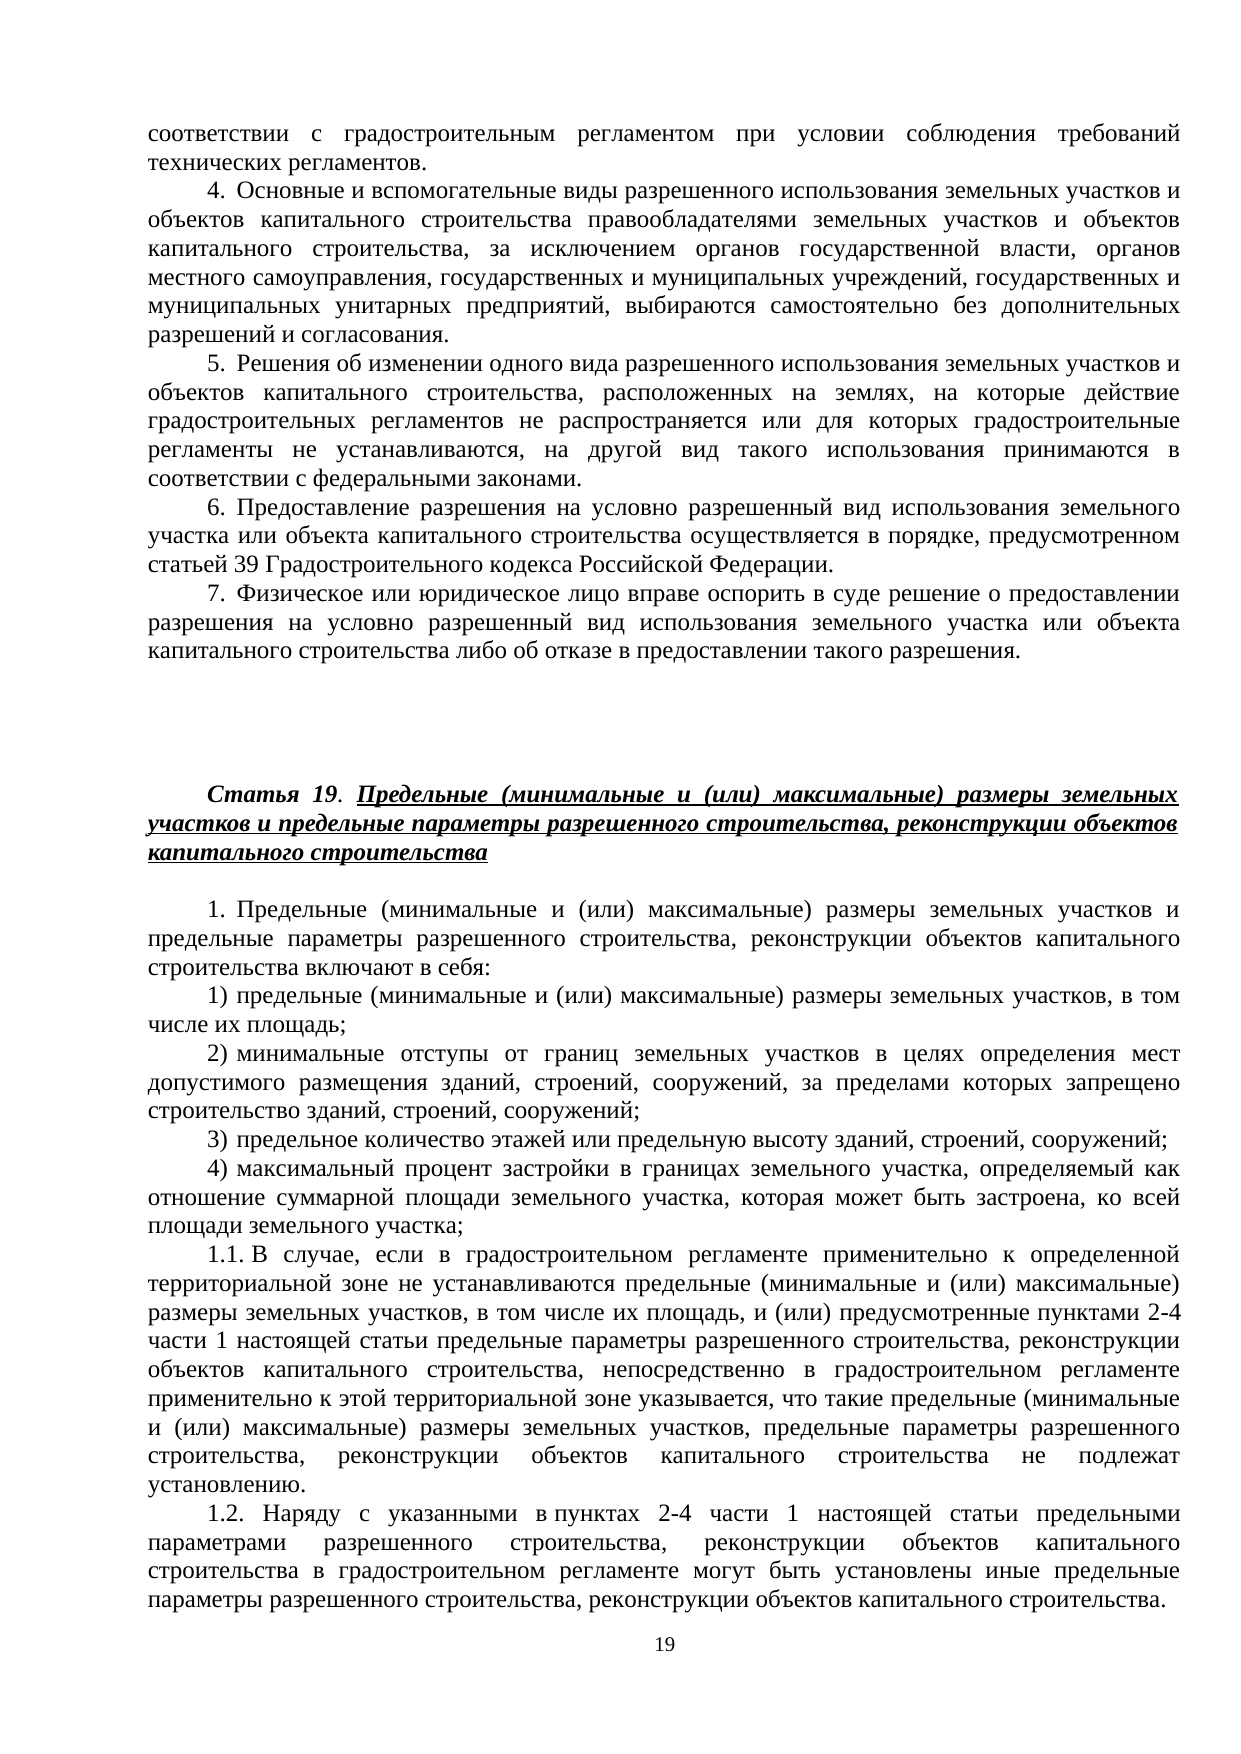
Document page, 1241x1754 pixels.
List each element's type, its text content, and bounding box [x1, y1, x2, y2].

text 2) минимальные отступы от границ земельных участков в целях определения мест допустимого размещения зданий, строений, сооружений, за пределами которых запрещено строительство зданий, строений, сооружений; [148, 1038, 1181, 1124]
subtitle Статья 19. Предельные (минимальные и (или) максимальные) размеры земельных участков и предельные параметры разрешенного строительства, реконструкции объектов капитального строительства [148, 779, 1181, 866]
text 1. Предельные (минимальные и (или) максимальные) размеры земельных участков и предельные параметры разрешенного строительства, реконструкции объектов капитального строительства включают в себя: [148, 894, 1181, 981]
text 4) максимальный процент застройки в границах земельного участка, определяемый как отношение суммарной площади земельного участка, которая может быть застроена, ко всей площади земельного участка; [148, 1153, 1181, 1239]
text 5. Решения об изменении одного вида разрешенного использования земельных участков и объектов капитального строительства, расположенных на землях, на которые действие градостроительных регламентов не распространяется или для которых градостроительные регламенты не устанавливаются, на другой вид такого использования принимаются в соответствии с федеральными законами. [148, 348, 1181, 492]
text 1.2. Наряду с указанными в пунктах 2-4 части 1 настоящей статьи предельными параметрами разрешенного строительства, реконструкции объектов капитального строительства в градостроительном регламенте могут быть установлены иные предельные параметры разрешенного строительства, реконструкции объектов капитального строительства. [148, 1498, 1181, 1613]
text 7. Физическое или юридическое лицо вправе оспорить в суде решение о предоставлении разрешения на условно разрешенный вид использования земельного участка или объекта капитального строительства либо об отказе в предоставлении такого разрешения. [148, 578, 1181, 664]
text 3) предельное количество этажей или предельную высоту зданий, строений, сооружений; [148, 1124, 1181, 1153]
text 1) предельные (минимальные и (или) максимальные) размеры земельных участков, в том числе их площадь; [148, 981, 1181, 1038]
text 4. Основные и вспомогательные виды разрешенного использования земельных участков и объектов капитального строительства правообладателями земельных участков и объектов капитального строительства, за исключением органов государственной власти, органов местного самоуправления, государственных и муниципальных учреждений, государственных и муниципальных унитарных предприятий, выбираются самостоятельно без дополнительных разрешений и согласования. [148, 176, 1181, 348]
text 1.1. В случае, если в градостроительном регламенте применительно к определенной территориальной зоне не устанавливаются предельные (минимальные и (или) максимальные) размеры земельных участков, в том числе их площадь, и (или) предусмотренные пунктами 2-4 части 1 настоящей статьи предельные параметры разрешенного строительства, реконструкции объектов капитального строительства, непосредственно в градостроительном регламенте применительно к этой территориальной зоне указывается, что такие предельные (минимальные и (или) максимальные) размеры земельных участков, предельные параметры разрешенного строительства, реконструкции объектов капитального строительства не подлежат установлению. [148, 1239, 1181, 1498]
text 6. Предоставление разрешения на условно разрешенный вид использования земельного участка или объекта капитального строительства осуществляется в порядке, предусмотренном статьей 39 Градостроительного кодекса Российской Федерации. [148, 492, 1181, 578]
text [148, 118, 1181, 176]
